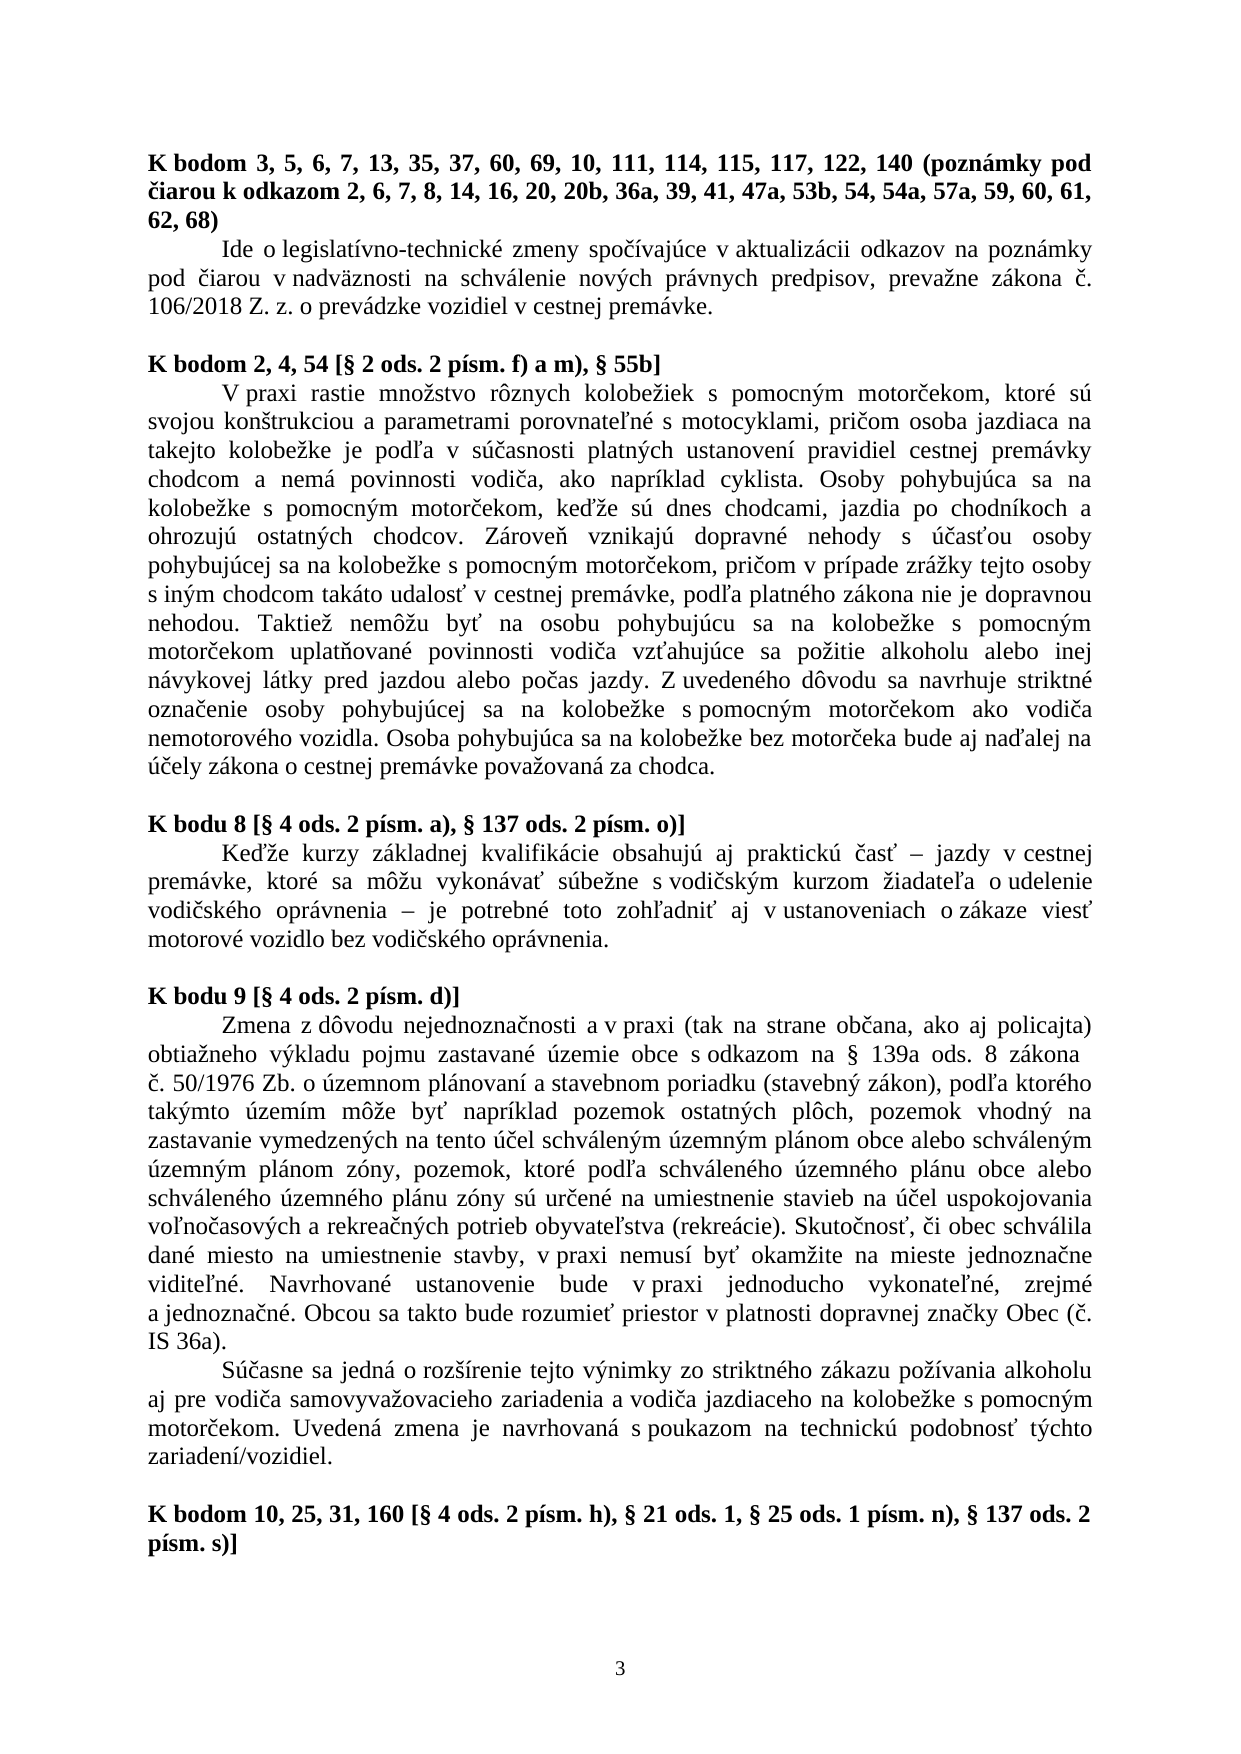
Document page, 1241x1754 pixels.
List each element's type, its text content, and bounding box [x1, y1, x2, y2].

text K bodu 9 [§ 4 ods. 2 písm. d)] [148, 981, 1093, 1010]
text K bodu 8 [§ 4 ods. 2 písm. a), § 137 ods. 2 písm. o)] [148, 809, 1093, 838]
text Keďže kurzy základnej kvalifikácie obsahujú aj praktickú časť – jazdy v cestnej premávke, ktoré sa môžu vykonávať súbežne s vodičským kurzom žiadateľa o udelenie vodičského oprávnenia – je potrebné toto zohľadniť aj v ustanoveniach o zákaze viesť motorové vozidlo bez vodičského oprávnenia. [148, 838, 1093, 953]
text K bodom 2, 4, 54 [§ 2 ods. 2 písm. f) a m), § 55b] [148, 349, 1093, 378]
text Súčasne sa jedná o rozšírenie tejto výnimky zo striktného zákazu požívania alkoholu aj pre vodiča samovyvažovacieho zariadenia a vodiča jazdiaceho na kolobežke s pomocným motorčekom. Uvedená zmena je navrhovaná s poukazom na technickú podobnosť týchto zariadení/vozidiel. [148, 1355, 1093, 1470]
text V praxi rastie množstvo rôznych kolobežiek s pomocným motorčekom, ktoré sú svojou konštrukciou a parametrami porovnateľné s motocyklami, pričom osoba jazdiaca na takejto kolobežke je podľa v súčasnosti platných ustanovení pravidiel cestnej premávky chodcom a nemá povinnosti vodiča, ako napríklad cyklista. Osoby pohybujúca sa na kolobežke s pomocným motorčekom, keďže sú dnes chodcami, jazdia po chodníkoch a ohrozujú ostatných chodcov. Zároveň vznikajú dopravné nehody s účasťou osoby pohybujúcej sa na kolobežke s pomocným motorčekom, pričom v prípade zrážky tejto osoby s iným chodcom takáto udalosť v cestnej premávke, podľa platného zákona nie je dopravnou nehodou. Taktiež nemôžu byť na osobu pohybujúcu sa na kolobežke s pomocným motorčekom uplatňované povinnosti vodiča vzťahujúce sa požitie alkoholu alebo inej návykovej látky pred jazdou alebo počas jazdy. Z uvedeného dôvodu sa navrhuje striktné označenie osoby pohybujúcej sa na kolobežke s pomocným motorčekom ako vodiča nemotorového vozidla. Osoba pohybujúca sa na kolobežke bez motorčeka bude aj naďalej na účely zákona o cestnej premávke považovaná za chodca. [148, 378, 1093, 780]
text Zmena z dôvodu nejednoznačnosti a v praxi (tak na strane občana, ako aj policajta) obtiažneho výkladu pojmu zastavané územie obce s odkazom na § 139a ods. 8 zákona č. 50/1976 Zb. o územnom plánovaní a stavebnom poriadku (stavebný zákon), podľa ktorého takýmto územím môže byť napríklad pozemok ostatných plôch, pozemok vhodný na zastavanie vymedzených na tento účel schváleným územným plánom obce alebo schváleným územným plánom zóny, pozemok, ktoré podľa schváleného územného plánu obce alebo schváleného územného plánu zóny sú určené na umiestnenie stavieb na účel uspokojovania voľnočasových a rekreačných potrieb obyvateľstva (rekreácie). Skutočnosť, či obec schválila dané miesto na umiestnenie stavby, v praxi nemusí byť okamžite na mieste jednoznačne viditeľné. Navrhované ustanovenie bude v praxi jednoducho vykonateľné, zrejmé a jednoznačné. Obcou sa takto bude rozumieť priestor v platnosti dopravnej značky Obec (č. IS 36a). [148, 1010, 1093, 1355]
text K bodom 3, 5, 6, 7, 13, 35, 37, 60, 69, 10, 111, 114, 115, 117, 122, 140 (poznámky pod čiarou k odkazom 2, 6, 7, 8, 14, 16, 20, 20b, 36a, 39, 41, 47a, 53b, 54, 54a, 57a, 59, 60, 61, 62, 68) [148, 148, 1093, 234]
text K bodom 10, 25, 31, 160 [§ 4 ods. 2 písm. h), § 21 ods. 1, § 25 ods. 1 písm. n), § 137 ods. 2 písm. s)] [148, 1499, 1093, 1556]
text Ide o legislatívno-technické zmeny spočívajúce v aktualizácii odkazov na poznámky pod čiarou v nadväznosti na schválenie nových právnych predpisov, prevažne zákona č. 106/2018 Z. z. o prevádzke vozidiel v cestnej premávke. [148, 234, 1093, 320]
